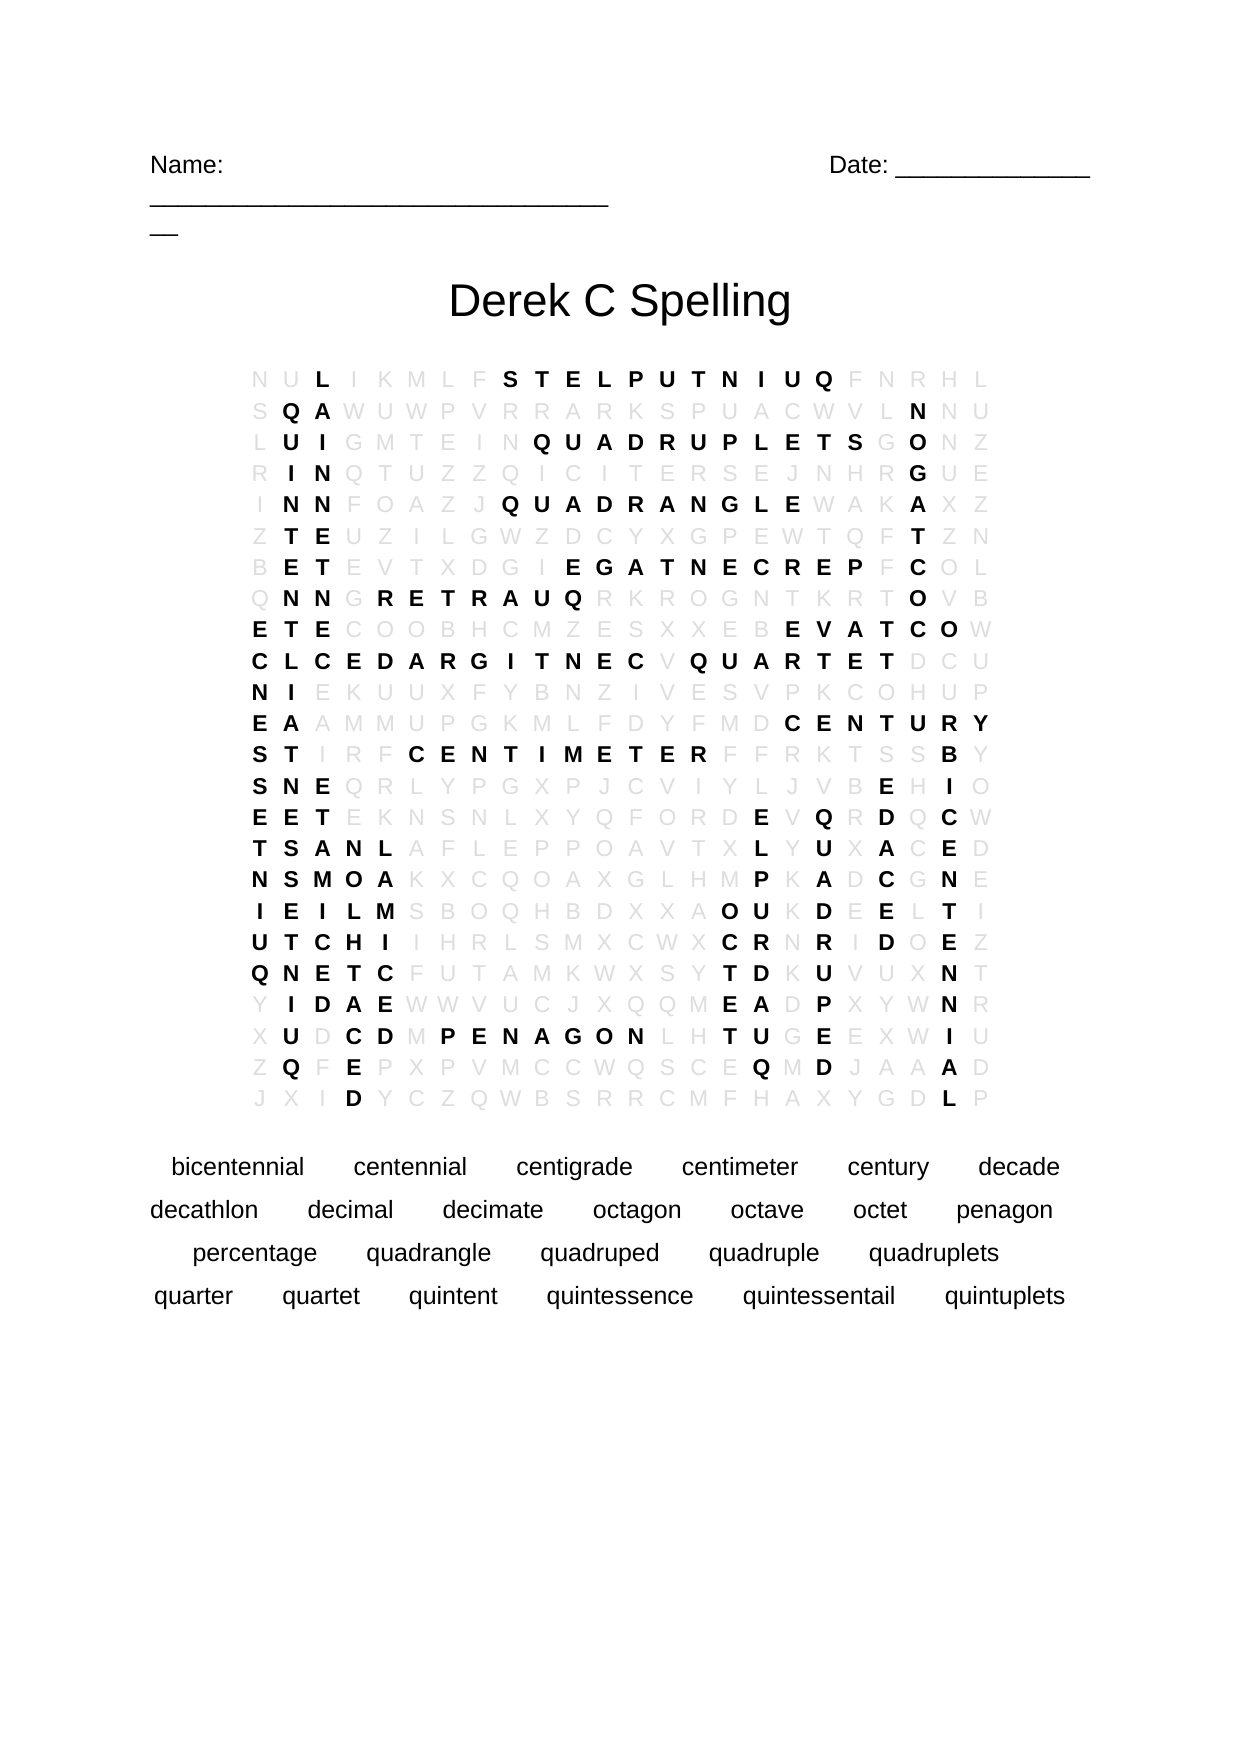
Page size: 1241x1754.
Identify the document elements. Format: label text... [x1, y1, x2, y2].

table_cell S [714, 458, 745, 489]
table_cell O [965, 770, 996, 801]
table_header L [965, 364, 996, 395]
table_cell E [432, 426, 463, 458]
table_cell D [745, 958, 777, 989]
table_cell K [338, 676, 369, 708]
table_cell Q [745, 1051, 777, 1083]
table_header N [714, 364, 745, 395]
table_cell P [965, 1083, 996, 1114]
table_cell H [526, 895, 557, 926]
table_cell I [934, 770, 965, 801]
table_cell E [651, 739, 683, 770]
table_cell E [338, 645, 369, 676]
table_cell U [526, 489, 557, 520]
table_cell R [338, 739, 369, 770]
table_cell K [777, 958, 808, 989]
table_cell X [651, 895, 683, 926]
table_cell T [651, 551, 683, 583]
table_cell S [244, 739, 275, 770]
table_cell Z [558, 614, 589, 645]
table_cell S [714, 676, 745, 708]
table_cell Z [432, 1083, 463, 1114]
table_cell S [620, 614, 651, 645]
table_cell V [651, 645, 683, 676]
table_cell E [745, 801, 777, 833]
table_cell B [934, 739, 965, 770]
table_cell C [840, 676, 871, 708]
table_cell M [714, 708, 745, 739]
table_cell R [871, 458, 902, 489]
table_cell T [307, 801, 338, 833]
table_cell Q [589, 801, 620, 833]
table_cell V [745, 676, 777, 708]
table_cell A [840, 489, 871, 520]
table_cell R [840, 801, 871, 833]
table_cell V [651, 676, 683, 708]
table_cell Q [275, 395, 307, 426]
table_cell A [934, 1051, 965, 1083]
table_cell Q [840, 520, 871, 551]
table_cell E [840, 1020, 871, 1051]
table_cell N [338, 833, 369, 864]
table_cell S [871, 739, 902, 770]
table_cell D [589, 895, 620, 926]
table_cell Z [965, 926, 996, 958]
table_cell B [558, 895, 589, 926]
table_cell Y [965, 708, 996, 739]
table_cell C [620, 645, 651, 676]
table_cell X [401, 1051, 432, 1083]
table_cell F [871, 551, 902, 583]
table_cell U [745, 1020, 777, 1051]
table_cell Q [495, 458, 526, 489]
table_cell A [902, 489, 933, 520]
table_cell E [714, 614, 745, 645]
table_cell D [902, 645, 933, 676]
table_cell A [526, 1020, 557, 1051]
table_cell H [745, 1083, 777, 1114]
table_cell V [651, 770, 683, 801]
table_cell Q [275, 1051, 307, 1083]
table_cell L [432, 520, 463, 551]
table_cell Z [526, 520, 557, 551]
table_cell I [526, 739, 557, 770]
table_cell Y [683, 958, 714, 989]
table_cell X [902, 958, 933, 989]
table_cell F [714, 1083, 745, 1114]
table_header F [840, 364, 871, 395]
table_cell T [714, 1020, 745, 1051]
table_cell U [432, 958, 463, 989]
table_cell I [589, 458, 620, 489]
table_cell E [432, 739, 463, 770]
table_cell J [777, 770, 808, 801]
table_cell I [275, 989, 307, 1020]
table_cell Q [338, 458, 369, 489]
table_cell A [401, 833, 432, 864]
table_cell N [558, 645, 589, 676]
table_cell A [808, 864, 839, 895]
table_cell X [840, 989, 871, 1020]
table_header I [745, 364, 777, 395]
table_cell O [934, 614, 965, 645]
table_cell A [558, 489, 589, 520]
table_cell O [934, 551, 965, 583]
table_cell A [620, 833, 651, 864]
table_cell T [244, 833, 275, 864]
table_cell I [965, 895, 996, 926]
table_cell S [902, 739, 933, 770]
table_cell P [745, 864, 777, 895]
table_cell H [840, 458, 871, 489]
table_cell L [464, 833, 495, 864]
table_cell V [464, 395, 495, 426]
table_cell R [808, 926, 839, 958]
table_cell C [745, 551, 777, 583]
table_cell P [432, 708, 463, 739]
table_cell L [902, 895, 933, 926]
table_cell G [871, 1083, 902, 1114]
table_cell I [307, 895, 338, 926]
table_cell W [432, 989, 463, 1020]
table_cell X [683, 614, 714, 645]
table_cell T [275, 614, 307, 645]
table_cell C [902, 551, 933, 583]
table_cell N [464, 739, 495, 770]
table_cell M [777, 1051, 808, 1083]
table_cell M [683, 1083, 714, 1114]
table_cell G [464, 645, 495, 676]
table_cell Y [369, 1083, 401, 1114]
table_cell M [401, 1020, 432, 1051]
table_cell E [307, 958, 338, 989]
table_cell L [934, 1083, 965, 1114]
table_cell A [871, 1051, 902, 1083]
table_cell X [651, 520, 683, 551]
table_cell D [745, 708, 777, 739]
table_cell L [745, 770, 777, 801]
table_cell E [745, 520, 777, 551]
table_cell G [338, 426, 369, 458]
table_cell W [401, 395, 432, 426]
table_header Date: ______________ [620, 150, 1090, 274]
table_cell U [558, 426, 589, 458]
table_cell X [432, 676, 463, 708]
table_cell D [714, 801, 745, 833]
table_cell A [307, 833, 338, 864]
table_cell U [714, 395, 745, 426]
table_cell A [745, 395, 777, 426]
table_cell N [620, 1020, 651, 1051]
table_cell U [401, 708, 432, 739]
table_cell X [589, 926, 620, 958]
table_cell U [902, 708, 933, 739]
table_cell D [871, 926, 902, 958]
table_cell D [589, 489, 620, 520]
table_cell K [401, 864, 432, 895]
table_cell O [369, 489, 401, 520]
table_cell C [714, 926, 745, 958]
table_header L [307, 364, 338, 395]
table_cell O [589, 833, 620, 864]
table_cell R [589, 395, 620, 426]
table_cell P [777, 676, 808, 708]
table_cell D [307, 989, 338, 1020]
table_cell W [902, 989, 933, 1020]
table_cell J [777, 458, 808, 489]
table_header S [495, 364, 526, 395]
table_cell X [620, 958, 651, 989]
table_cell C [871, 864, 902, 895]
table_cell N [244, 676, 275, 708]
table_cell S [651, 958, 683, 989]
table_cell T [683, 833, 714, 864]
table_cell A [307, 708, 338, 739]
table_cell T [401, 426, 432, 458]
table_cell M [338, 708, 369, 739]
table_cell U [369, 676, 401, 708]
table_cell S [275, 864, 307, 895]
table_cell K [369, 801, 401, 833]
table_cell Y [558, 801, 589, 833]
table_cell F [432, 833, 463, 864]
table_cell C [558, 458, 589, 489]
table_cell N [934, 426, 965, 458]
table_cell I [307, 426, 338, 458]
table_header Name: ___________________________________ [150, 150, 620, 274]
table_cell A [369, 864, 401, 895]
table_cell I [840, 926, 871, 958]
table_cell E [651, 458, 683, 489]
table_cell L [745, 833, 777, 864]
table_cell N [558, 676, 589, 708]
table_cell I [495, 645, 526, 676]
table_cell U [714, 645, 745, 676]
table_cell F [589, 708, 620, 739]
table_cell V [840, 395, 871, 426]
table_cell R [683, 801, 714, 833]
table_cell E [808, 551, 839, 583]
table_header K [369, 364, 401, 395]
table_cell G [871, 426, 902, 458]
table_cell E [840, 645, 871, 676]
table_cell C [620, 770, 651, 801]
table_cell R [369, 583, 401, 614]
table_cell D [464, 551, 495, 583]
table_cell Z [369, 520, 401, 551]
table_cell V [840, 958, 871, 989]
table_cell P [432, 395, 463, 426]
table_cell W [651, 926, 683, 958]
table_cell E [745, 458, 777, 489]
table_header R [902, 364, 933, 395]
table_cell R [777, 645, 808, 676]
table_cell X [432, 864, 463, 895]
table_cell C [651, 1083, 683, 1114]
table_cell T [965, 958, 996, 989]
table_cell N [934, 864, 965, 895]
table_cell E [369, 989, 401, 1020]
table_cell Z [244, 520, 275, 551]
table_cell M [369, 895, 401, 926]
table_cell Y [495, 676, 526, 708]
table_cell T [464, 958, 495, 989]
table_cell A [589, 426, 620, 458]
table_cell M [369, 426, 401, 458]
table_cell F [714, 739, 745, 770]
table_cell R [840, 583, 871, 614]
table_cell I [526, 458, 557, 489]
table_cell U [965, 1020, 996, 1051]
table_header U [275, 364, 307, 395]
table_cell T [401, 551, 432, 583]
table_cell E [244, 614, 275, 645]
table_cell C [683, 1051, 714, 1083]
table_cell R [495, 395, 526, 426]
table_cell E [307, 614, 338, 645]
table_cell Q [620, 989, 651, 1020]
table_cell Y [651, 708, 683, 739]
table_cell T [808, 645, 839, 676]
table_cell O [651, 801, 683, 833]
table_cell E [558, 551, 589, 583]
table_cell C [902, 833, 933, 864]
table_cell W [495, 1083, 526, 1114]
table_cell L [275, 645, 307, 676]
table_cell R [464, 583, 495, 614]
table_cell U [745, 895, 777, 926]
table_cell W [589, 1051, 620, 1083]
table_cell T [275, 520, 307, 551]
table_cell H [902, 770, 933, 801]
table_cell A [401, 645, 432, 676]
table_cell L [745, 489, 777, 520]
table_cell E [777, 489, 808, 520]
table_cell A [558, 864, 589, 895]
table_cell E [589, 645, 620, 676]
table_cell C [589, 520, 620, 551]
table_cell B [432, 895, 463, 926]
table_cell N [683, 551, 714, 583]
table_cell D [808, 895, 839, 926]
table_cell I [307, 739, 338, 770]
table_cell F [307, 1051, 338, 1083]
table_cell D [369, 1020, 401, 1051]
table_cell U [683, 426, 714, 458]
table_cell L [401, 770, 432, 801]
table_cell M [526, 708, 557, 739]
table_cell T [369, 458, 401, 489]
table_cell V [934, 583, 965, 614]
table_cell U [526, 583, 557, 614]
table_cell G [683, 520, 714, 551]
table_cell E [401, 583, 432, 614]
table_header H [934, 364, 965, 395]
table_cell E [275, 551, 307, 583]
table_cell M [558, 926, 589, 958]
table_cell T [871, 614, 902, 645]
table_cell O [589, 1020, 620, 1051]
table_cell F [338, 489, 369, 520]
table_cell H [464, 614, 495, 645]
table_cell K [777, 864, 808, 895]
table_cell J [244, 1083, 275, 1114]
table_cell K [808, 739, 839, 770]
table_cell W [589, 958, 620, 989]
table_cell I [526, 551, 557, 583]
table_cell X [526, 770, 557, 801]
table_cell T [840, 739, 871, 770]
table_cell A [307, 395, 338, 426]
table_cell E [683, 676, 714, 708]
table_cell T [338, 958, 369, 989]
table_cell R [965, 989, 996, 1020]
table_header U [651, 364, 683, 395]
table_cell I [369, 926, 401, 958]
table_cell O [338, 864, 369, 895]
table_cell I [464, 426, 495, 458]
table_cell A [401, 489, 432, 520]
table_cell X [620, 895, 651, 926]
table_cell T [307, 551, 338, 583]
table_cell H [683, 864, 714, 895]
table_cell Y [840, 1083, 871, 1114]
table_cell E [934, 926, 965, 958]
table_cell F [620, 801, 651, 833]
table_cell C [307, 645, 338, 676]
table_cell D [369, 645, 401, 676]
table_cell R [589, 583, 620, 614]
table_cell M [683, 989, 714, 1020]
table_cell M [369, 708, 401, 739]
table_cell P [714, 520, 745, 551]
table_cell N [934, 395, 965, 426]
table_header Q [808, 364, 839, 395]
table_header U [777, 364, 808, 395]
table_cell U [965, 395, 996, 426]
table_cell P [558, 833, 589, 864]
table_cell V [808, 614, 839, 645]
table_cell Q [683, 645, 714, 676]
table_cell H [338, 926, 369, 958]
table_cell W [965, 801, 996, 833]
table_cell L [495, 926, 526, 958]
table_cell N [401, 801, 432, 833]
table_cell W [495, 520, 526, 551]
table_cell Z [934, 520, 965, 551]
table_cell C [401, 739, 432, 770]
table_cell Z [965, 489, 996, 520]
table_cell A [745, 989, 777, 1020]
table_cell R [934, 708, 965, 739]
table_cell N [275, 770, 307, 801]
table_cell N [777, 926, 808, 958]
table_cell R [683, 458, 714, 489]
table_cell Y [432, 770, 463, 801]
table_cell Q [244, 958, 275, 989]
table_cell G [495, 551, 526, 583]
table_cell V [808, 770, 839, 801]
table_cell E [275, 895, 307, 926]
table_cell C [777, 708, 808, 739]
table_cell A [338, 989, 369, 1020]
table_cell X [840, 833, 871, 864]
table_cell E [714, 989, 745, 1020]
table_cell T [275, 739, 307, 770]
table_cell K [777, 895, 808, 926]
table_cell R [777, 551, 808, 583]
table_cell Y [777, 833, 808, 864]
table_cell P [683, 395, 714, 426]
table_cell S [244, 770, 275, 801]
table_cell R [244, 458, 275, 489]
table_cell U [934, 676, 965, 708]
table_cell S [840, 426, 871, 458]
table_cell G [558, 1020, 589, 1051]
table_cell L [369, 833, 401, 864]
table_cell Y [714, 770, 745, 801]
table_cell Q [495, 895, 526, 926]
table_cell X [808, 1083, 839, 1114]
table_cell I [244, 489, 275, 520]
table_cell H [432, 926, 463, 958]
table_cell I [244, 895, 275, 926]
table_cell F [369, 739, 401, 770]
table_header L [432, 364, 463, 395]
table_cell O [714, 895, 745, 926]
table_cell W [401, 989, 432, 1020]
table_cell E [307, 676, 338, 708]
table_cell I [307, 1083, 338, 1114]
table_cell E [244, 708, 275, 739]
table_cell Y [620, 520, 651, 551]
table_cell J [464, 489, 495, 520]
table_header T [526, 364, 557, 395]
table_cell E [495, 833, 526, 864]
table_cell U [808, 958, 839, 989]
table_cell W [777, 520, 808, 551]
table_cell S [401, 895, 432, 926]
table_cell U [401, 676, 432, 708]
table_cell A [651, 489, 683, 520]
table_cell O [902, 926, 933, 958]
table_cell K [808, 676, 839, 708]
table_cell C [620, 926, 651, 958]
table_cell C [526, 989, 557, 1020]
table_cell D [777, 989, 808, 1020]
table_header L [589, 364, 620, 395]
table_cell N [244, 864, 275, 895]
table_cell D [620, 426, 651, 458]
table_cell X [589, 864, 620, 895]
table_cell C [338, 614, 369, 645]
table_cell A [495, 583, 526, 614]
table_cell P [432, 1020, 463, 1051]
table_cell Y [965, 739, 996, 770]
table_cell O [871, 676, 902, 708]
table_cell N [464, 801, 495, 833]
table_cell U [275, 1020, 307, 1051]
table_cell Q [495, 489, 526, 520]
table_cell E [808, 1020, 839, 1051]
table_cell G [777, 1020, 808, 1051]
table_cell N [808, 458, 839, 489]
table_cell B [965, 583, 996, 614]
table_header I [338, 364, 369, 395]
table_header M [401, 364, 432, 395]
table_cell W [338, 395, 369, 426]
table_cell U [401, 458, 432, 489]
table_header E [558, 364, 589, 395]
table_cell A [871, 833, 902, 864]
table_cell G [495, 770, 526, 801]
table_cell A [558, 395, 589, 426]
table_cell B [244, 551, 275, 583]
table_cell S [558, 1083, 589, 1114]
table_cell T [808, 520, 839, 551]
table_cell N [307, 458, 338, 489]
table_cell R [589, 1083, 620, 1114]
table_cell Q [620, 1051, 651, 1083]
table_cell A [745, 645, 777, 676]
table_cell K [871, 489, 902, 520]
table_cell E [871, 895, 902, 926]
table_cell E [714, 1051, 745, 1083]
table_cell E [589, 739, 620, 770]
table_cell P [526, 833, 557, 864]
table_cell D [307, 1020, 338, 1051]
table_cell F [871, 520, 902, 551]
table_cell F [464, 676, 495, 708]
table_cell G [338, 583, 369, 614]
table_cell C [307, 926, 338, 958]
table_cell N [495, 426, 526, 458]
table_cell X [244, 1020, 275, 1051]
table_header F [464, 364, 495, 395]
table_cell T [871, 583, 902, 614]
table_cell K [495, 708, 526, 739]
table_header N [244, 364, 275, 395]
table_cell R [651, 583, 683, 614]
table_cell E [338, 551, 369, 583]
table_cell J [840, 1051, 871, 1083]
table_cell I [275, 458, 307, 489]
table_cell T [620, 458, 651, 489]
table_cell P [808, 989, 839, 1020]
table_cell P [432, 1051, 463, 1083]
table_cell G [464, 708, 495, 739]
table_cell T [777, 583, 808, 614]
table_cell U [338, 520, 369, 551]
table_cell M [307, 864, 338, 895]
table_cell S [275, 833, 307, 864]
table_cell D [840, 864, 871, 895]
text bicentennial centennial centigrade centimeter century decade decathlon decimal decimate octagon octave octet penagon percentage quadrangle quadruped quadruple quadruplets quarter quartet quintent quintessence quintessentail quintuplets [150, 1151, 1090, 1309]
table_cell L [244, 426, 275, 458]
table_cell S [651, 395, 683, 426]
table_cell T [934, 895, 965, 926]
table_cell R [369, 770, 401, 801]
table_cell D [558, 520, 589, 551]
table_cell E [244, 801, 275, 833]
table_cell L [651, 1020, 683, 1051]
table_cell I [275, 676, 307, 708]
table_cell D [871, 801, 902, 833]
table_cell M [526, 614, 557, 645]
table_cell B [526, 1083, 557, 1114]
table_cell I [683, 770, 714, 801]
table_cell H [683, 1020, 714, 1051]
table_cell C [401, 1083, 432, 1114]
table_cell R [745, 926, 777, 958]
table_cell N [495, 1020, 526, 1051]
table_cell N [307, 583, 338, 614]
table_cell K [808, 583, 839, 614]
table_cell V [464, 989, 495, 1020]
table_cell G [464, 520, 495, 551]
table_cell V [369, 551, 401, 583]
table_cell Z [432, 489, 463, 520]
table_cell U [369, 395, 401, 426]
table_cell D [620, 708, 651, 739]
table_cell N [307, 489, 338, 520]
table_cell A [495, 958, 526, 989]
table_cell T [871, 645, 902, 676]
table_cell C [934, 645, 965, 676]
table_cell E [307, 520, 338, 551]
table_cell K [620, 583, 651, 614]
table_cell R [777, 739, 808, 770]
table_cell R [464, 926, 495, 958]
table_cell Z [432, 458, 463, 489]
table_cell X [871, 1020, 902, 1051]
table_cell R [620, 1083, 651, 1114]
table_cell C [902, 614, 933, 645]
table_cell Z [965, 426, 996, 458]
table_cell S [244, 395, 275, 426]
table_cell L [745, 426, 777, 458]
table_cell P [369, 1051, 401, 1083]
table_cell E [464, 1020, 495, 1051]
table_cell F [683, 708, 714, 739]
table_cell C [558, 1051, 589, 1083]
table_cell N [965, 520, 996, 551]
table_cell N [840, 708, 871, 739]
table_cell T [495, 739, 526, 770]
table_cell L [338, 895, 369, 926]
table_cell L [871, 395, 902, 426]
table_cell E [777, 614, 808, 645]
table_cell M [714, 864, 745, 895]
table_cell D [965, 833, 996, 864]
table_cell T [432, 583, 463, 614]
table_cell C [495, 614, 526, 645]
title Derek C Spelling [150, 274, 1090, 326]
table_cell D [902, 1083, 933, 1114]
table_cell A [902, 1051, 933, 1083]
table_cell G [589, 551, 620, 583]
table_cell S [432, 801, 463, 833]
table_cell Z [244, 1051, 275, 1083]
table_cell X [683, 926, 714, 958]
table_cell E [714, 551, 745, 583]
table_cell O [369, 614, 401, 645]
table_cell R [526, 395, 557, 426]
table_cell I [401, 520, 432, 551]
table_cell L [965, 551, 996, 583]
table_cell B [840, 770, 871, 801]
table_cell Q [526, 426, 557, 458]
table_cell R [620, 489, 651, 520]
table_cell E [808, 708, 839, 739]
table_cell T [275, 926, 307, 958]
table_cell Q [464, 1083, 495, 1114]
table_cell E [871, 770, 902, 801]
table_cell Q [558, 583, 589, 614]
table_cell N [934, 958, 965, 989]
table_cell V [651, 833, 683, 864]
table_cell R [432, 645, 463, 676]
table_cell H [902, 676, 933, 708]
table_cell E [777, 426, 808, 458]
table_cell J [558, 989, 589, 1020]
table_cell U [934, 458, 965, 489]
table_cell Q [902, 801, 933, 833]
table_cell R [683, 739, 714, 770]
table_cell L [558, 708, 589, 739]
table_cell X [589, 989, 620, 1020]
table_cell M [526, 958, 557, 989]
table_cell M [558, 739, 589, 770]
table_cell A [683, 895, 714, 926]
table_cell N [275, 958, 307, 989]
table_header P [620, 364, 651, 395]
table_cell E [338, 1051, 369, 1083]
table_cell I [401, 926, 432, 958]
table_cell J [589, 770, 620, 801]
table_cell V [777, 801, 808, 833]
table_cell D [965, 1051, 996, 1083]
table_cell X [714, 833, 745, 864]
table_cell B [745, 614, 777, 645]
table_cell V [464, 1051, 495, 1083]
table_cell N [745, 583, 777, 614]
table_cell W [902, 1020, 933, 1051]
table_cell Q [651, 989, 683, 1020]
table_cell T [902, 520, 933, 551]
table_cell F [401, 958, 432, 989]
table_cell N [683, 489, 714, 520]
table_cell Z [589, 676, 620, 708]
table_cell B [526, 676, 557, 708]
table_cell S [651, 1051, 683, 1083]
table_cell R [651, 426, 683, 458]
table_cell E [965, 458, 996, 489]
table_cell L [651, 864, 683, 895]
table_cell D [808, 1051, 839, 1083]
table_cell C [777, 395, 808, 426]
table_cell A [620, 551, 651, 583]
table_cell N [902, 395, 933, 426]
table_cell N [934, 989, 965, 1020]
table_header T [683, 364, 714, 395]
table_cell G [714, 583, 745, 614]
table_cell W [965, 614, 996, 645]
table_cell O [464, 895, 495, 926]
table_cell K [620, 395, 651, 426]
table_cell X [651, 614, 683, 645]
table_cell E [934, 833, 965, 864]
table_cell O [902, 426, 933, 458]
table_cell G [620, 864, 651, 895]
table_cell U [965, 645, 996, 676]
table_cell Q [338, 770, 369, 801]
table_cell S [526, 926, 557, 958]
table_cell T [526, 645, 557, 676]
table_cell B [432, 614, 463, 645]
table_cell T [620, 739, 651, 770]
table_cell X [526, 801, 557, 833]
table_cell D [338, 1083, 369, 1114]
table_cell P [714, 426, 745, 458]
table_cell G [902, 458, 933, 489]
table_cell I [934, 1020, 965, 1051]
table_cell Q [244, 583, 275, 614]
table_cell Q [495, 864, 526, 895]
table_cell O [401, 614, 432, 645]
table_cell C [244, 645, 275, 676]
table_cell M [495, 1051, 526, 1083]
table_cell X [934, 489, 965, 520]
table_cell P [840, 551, 871, 583]
table_cell W [808, 395, 839, 426]
table_cell O [683, 583, 714, 614]
table_cell O [902, 583, 933, 614]
table_cell U [495, 989, 526, 1020]
table_cell E [840, 895, 871, 926]
table_cell A [840, 614, 871, 645]
table_cell X [432, 551, 463, 583]
table_cell O [526, 864, 557, 895]
table_cell K [558, 958, 589, 989]
table_cell P [965, 676, 996, 708]
table_cell E [589, 614, 620, 645]
table_cell A [777, 1083, 808, 1114]
table_cell E [307, 770, 338, 801]
table_cell F [745, 739, 777, 770]
table_cell C [526, 1051, 557, 1083]
table_cell U [808, 833, 839, 864]
table_cell C [934, 801, 965, 833]
table_cell Y [244, 989, 275, 1020]
table_cell C [464, 864, 495, 895]
table_cell C [338, 1020, 369, 1051]
table_cell W [808, 489, 839, 520]
table_cell A [275, 708, 307, 739]
table_cell Q [808, 801, 839, 833]
table_cell T [714, 958, 745, 989]
table_cell G [714, 489, 745, 520]
table_cell P [558, 770, 589, 801]
table_cell P [464, 770, 495, 801]
table_cell G [902, 864, 933, 895]
table_cell U [244, 926, 275, 958]
table_cell U [275, 426, 307, 458]
table_cell E [275, 801, 307, 833]
table_cell T [808, 426, 839, 458]
table_cell X [275, 1083, 307, 1114]
table_cell N [275, 583, 307, 614]
table_cell C [369, 958, 401, 989]
table_cell N [275, 489, 307, 520]
table_cell Z [464, 458, 495, 489]
table_cell L [495, 801, 526, 833]
table_cell I [620, 676, 651, 708]
table_cell E [338, 801, 369, 833]
table_header N [871, 364, 902, 395]
table_cell U [871, 958, 902, 989]
table_cell T [871, 708, 902, 739]
table_cell E [965, 864, 996, 895]
table_cell Y [871, 989, 902, 1020]
